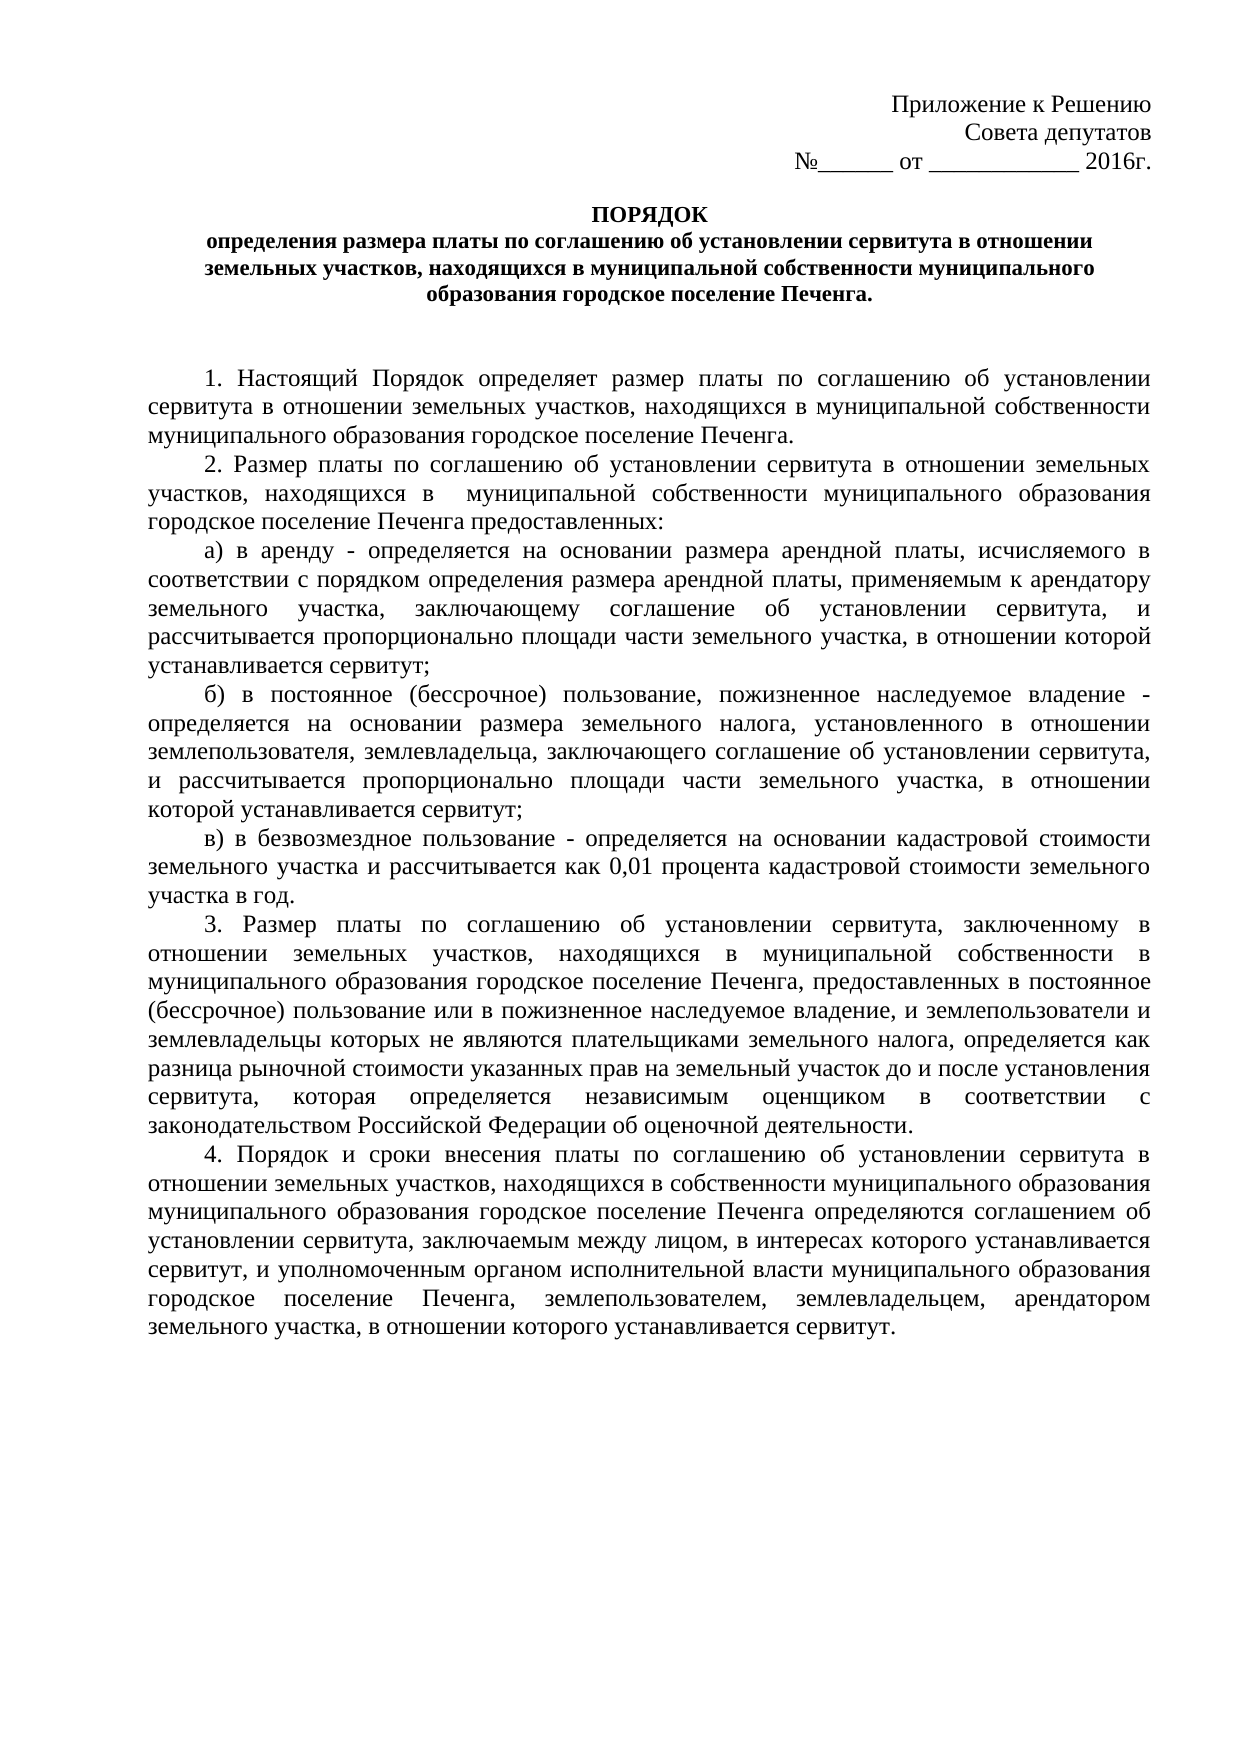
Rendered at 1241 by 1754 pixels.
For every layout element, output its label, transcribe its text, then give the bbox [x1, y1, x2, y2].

text б) в постоянное (бессрочное) пользование, пожизненное наследуемое владение - определяется на основании размера земельного налога, установленного в отношении землепользователя, землевладельца, заключающего соглашение об установлении сервитута, и рассчитывается пропорционально площади части земельного участка, в отношении которой устанавливается сервитут; [148, 679, 1152, 823]
title ПОРЯДОК [148, 201, 1152, 228]
text 3. Размер платы по соглашению об установлении сервитута, заключенному в отношении земельных участков, находящихся в муниципальной собственности в муниципального образования городское поселение Печенга, предоставленных в постоянное (бессрочное) пользование или в пожизненное наследуемое владение, и землепользователи и землевладельцы которых не являются плательщиками земельного налога, определяется как разница рыночной стоимости указанных прав на земельный участок до и после установления сервитута, которая определяется независимым оценщиком в соответствии с законодательством Российской Федерации об оценочной деятельности. [148, 909, 1152, 1139]
text Совета депутатов [148, 117, 1152, 146]
text 2. Размер платы по соглашению об установлении сервитута в отношении земельных участков, находящихся в муниципальной собственности муниципального образования городское поселение Печенга предоставленных: [148, 449, 1152, 535]
text 1. Настоящий Порядок определяет размер платы по соглашению об установлении сервитута в отношении земельных участков, находящихся в муниципальной собственности муниципального образования городское поселение Печенга. [148, 363, 1152, 449]
text Приложение к Решению [148, 89, 1152, 117]
title определения размера платы по соглашению об установлении сервитута в отношении земельных участков, находящихся в муниципальной собственности муниципального образования городское поселение Печенга. [148, 228, 1152, 307]
text №______ от ____________ 2016г. [148, 146, 1152, 175]
text в) в безвозмездное пользование - определяется на основании кадастровой стоимости земельного участка и рассчитывается как 0,01 процента кадастровой стоимости земельного участка в год. [148, 823, 1152, 909]
text а) в аренду - определяется на основании размера арендной платы, исчисляемого в соответствии с порядком определения размера арендной платы, применяемым к арендатору земельного участка, заключающему соглашение об установлении сервитута, и рассчитывается пропорционально площади части земельного участка, в отношении которой устанавливается сервитут; [148, 535, 1152, 679]
text 4. Порядок и сроки внесения платы по соглашению об установлении сервитута в отношении земельных участков, находящихся в собственности муниципального образования муниципального образования городское поселение Печенга определяются соглашением об установлении сервитута, заключаемым между лицом, в интересах которого устанавливается сервитут, и уполномоченным органом исполнительной власти муниципального образования городское поселение Печенга, землепользователем, землевладельцем, арендатором земельного участка, в отношении которого устанавливается сервитут. [148, 1139, 1152, 1340]
